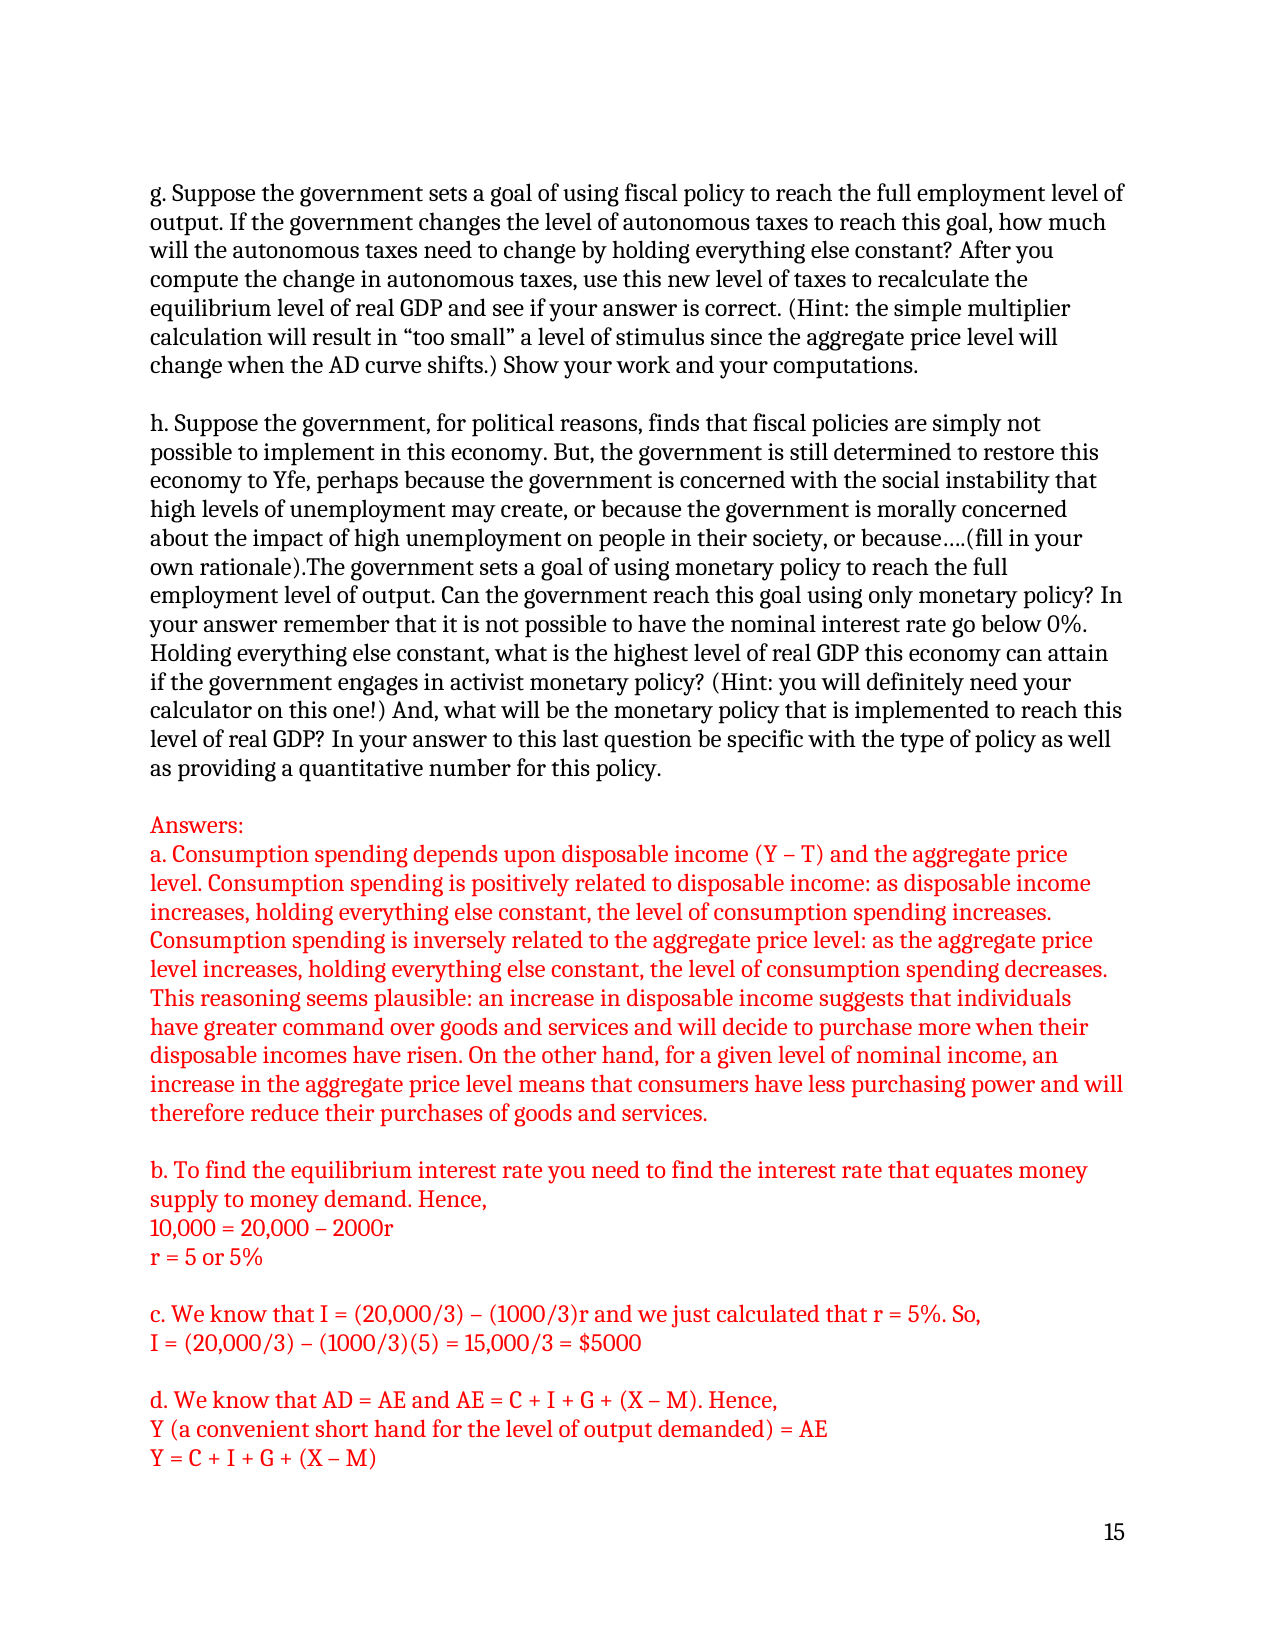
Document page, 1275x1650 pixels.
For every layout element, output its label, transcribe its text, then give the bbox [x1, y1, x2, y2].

text Y = C + I + G + (X – M) [150, 1444, 1125, 1472]
text c. We know that I = (20,000/3) – (1000/3)r and we just calculated that r = 5%. So, [150, 1300, 1125, 1329]
text d. We know that AD = AE and AE = C + I + G + (X – M). Hence, [150, 1386, 1125, 1415]
text I = (20,000/3) – (1000/3)(5) = 15,000/3 = $5000 [150, 1329, 1125, 1357]
text g. Suppose the government sets a goal of using fiscal policy to reach the full employment level of output. If the government changes the level of autonomous taxes to reach this goal, how much will the autonomous taxes need to change by holding everything else constant? After you compute the change in autonomous taxes, use this new level of taxes to recalculate the equilibrium level of real GDP and see if your answer is correct. (Hint: the simple multiplier calculation will result in “too small” a level of stimulus since the aggregate price level will change when the AD curve shifts.) Show your work and your computations. [150, 179, 1125, 380]
text h. Suppose the government, for political reasons, finds that fiscal policies are simply not possible to implement in this economy. But, the government is still determined to restore this economy to Yfe, perhaps because the government is concerned with the social instability that high levels of unemployment may create, or because the government is morally concerned about the impact of high unemployment on people in their society, or because….(fill in your own rationale).The government sets a goal of using monetary policy to reach the full employment level of output. Can the government reach this goal using only monetary policy? In your answer remember that it is not possible to have the nominal interest rate go below 0%. Holding everything else constant, what is the highest level of real GDP this economy can attain if the government engages in activist monetary policy? (Hint: you will definitely need your calculator on this one!) And, what will be the monetary policy that is implemented to reach this level of real GDP? In your answer to this last question be specific with the type of policy as well as providing a quantitative number for this policy. [150, 409, 1125, 782]
text Answers: [150, 811, 1125, 840]
text 10,000 = 20,000 – 2000r [150, 1214, 1125, 1242]
text Y (a convenient short hand for the level of output demanded) = AE [150, 1415, 1125, 1444]
text a. Consumption spending depends upon disposable income (Y – T) and the aggregate price level. Consumption spending is positively related to disposable income: as disposable income increases, holding everything else constant, the level of consumption spending increases. Consumption spending is inversely related to the aggregate price level: as the aggregate price level increases, holding everything else constant, the level of consumption spending decreases. This reasoning seems plausible: an increase in disposable income suggests that individuals have greater command over goods and services and will decide to purchase more when their disposable incomes have risen. On the other hand, for a given level of nominal income, an increase in the aggregate price level means that consumers have less purchasing power and will therefore reduce their purchases of goods and services. [150, 840, 1125, 1127]
text r = 5 or 5% [150, 1242, 1125, 1271]
text b. To find the equilibrium interest rate you need to find the interest rate that equates money supply to money demand. Hence, [150, 1156, 1125, 1214]
